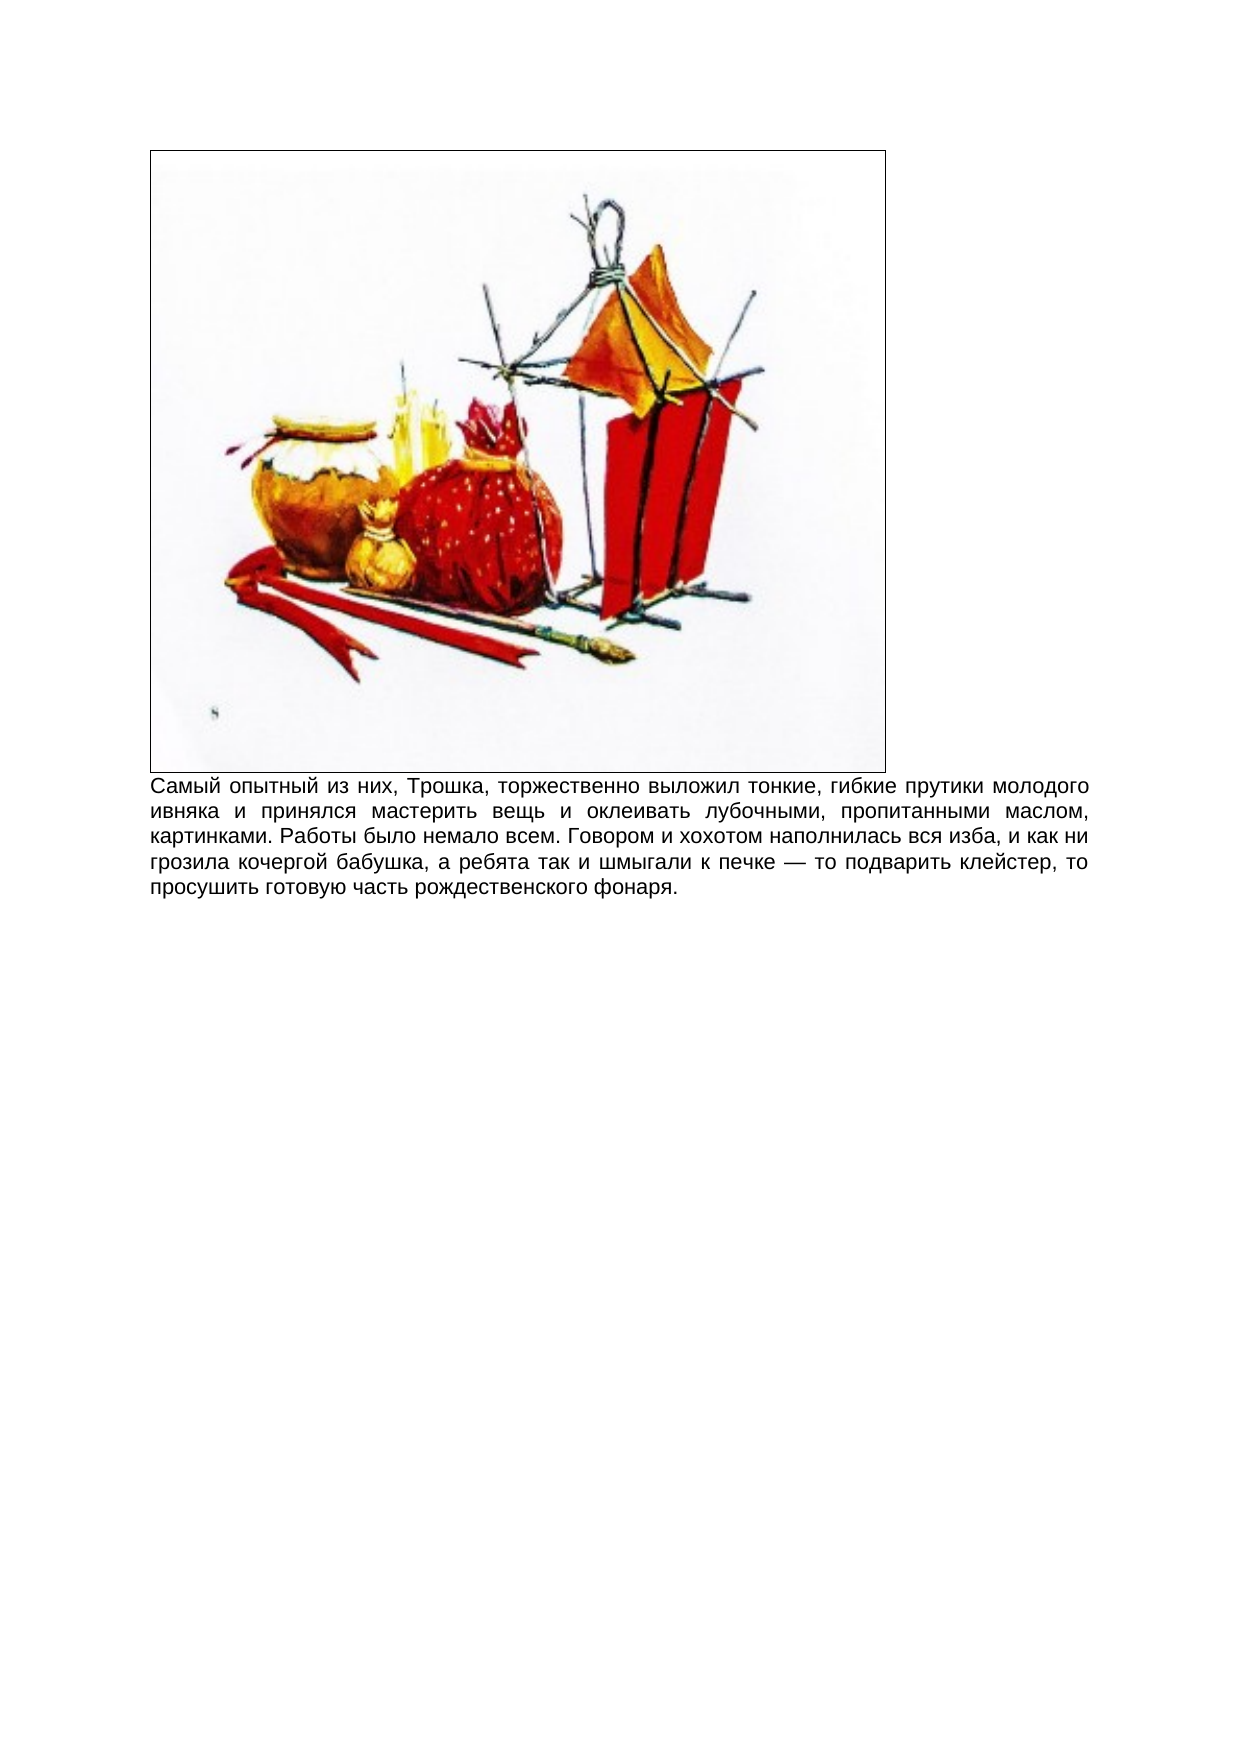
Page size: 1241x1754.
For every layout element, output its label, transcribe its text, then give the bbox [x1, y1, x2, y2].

text Самый опытный из них, Трошка, торжественно выложил тонкие, гибкие прутики молодого ивняка и принялся мастерить вещь и оклеивать лубочными, пропитанными маслом, картинками. Работы было немало всем. Говором и хохотом наполнилась вся изба, и как ни грозила кочергой бабушка, а ребята так и шмыгали к печке — то подварить клейстер, то просушить готовую часть рождественского фонаря. [150, 773, 1090, 899]
picture [151, 151, 885, 772]
